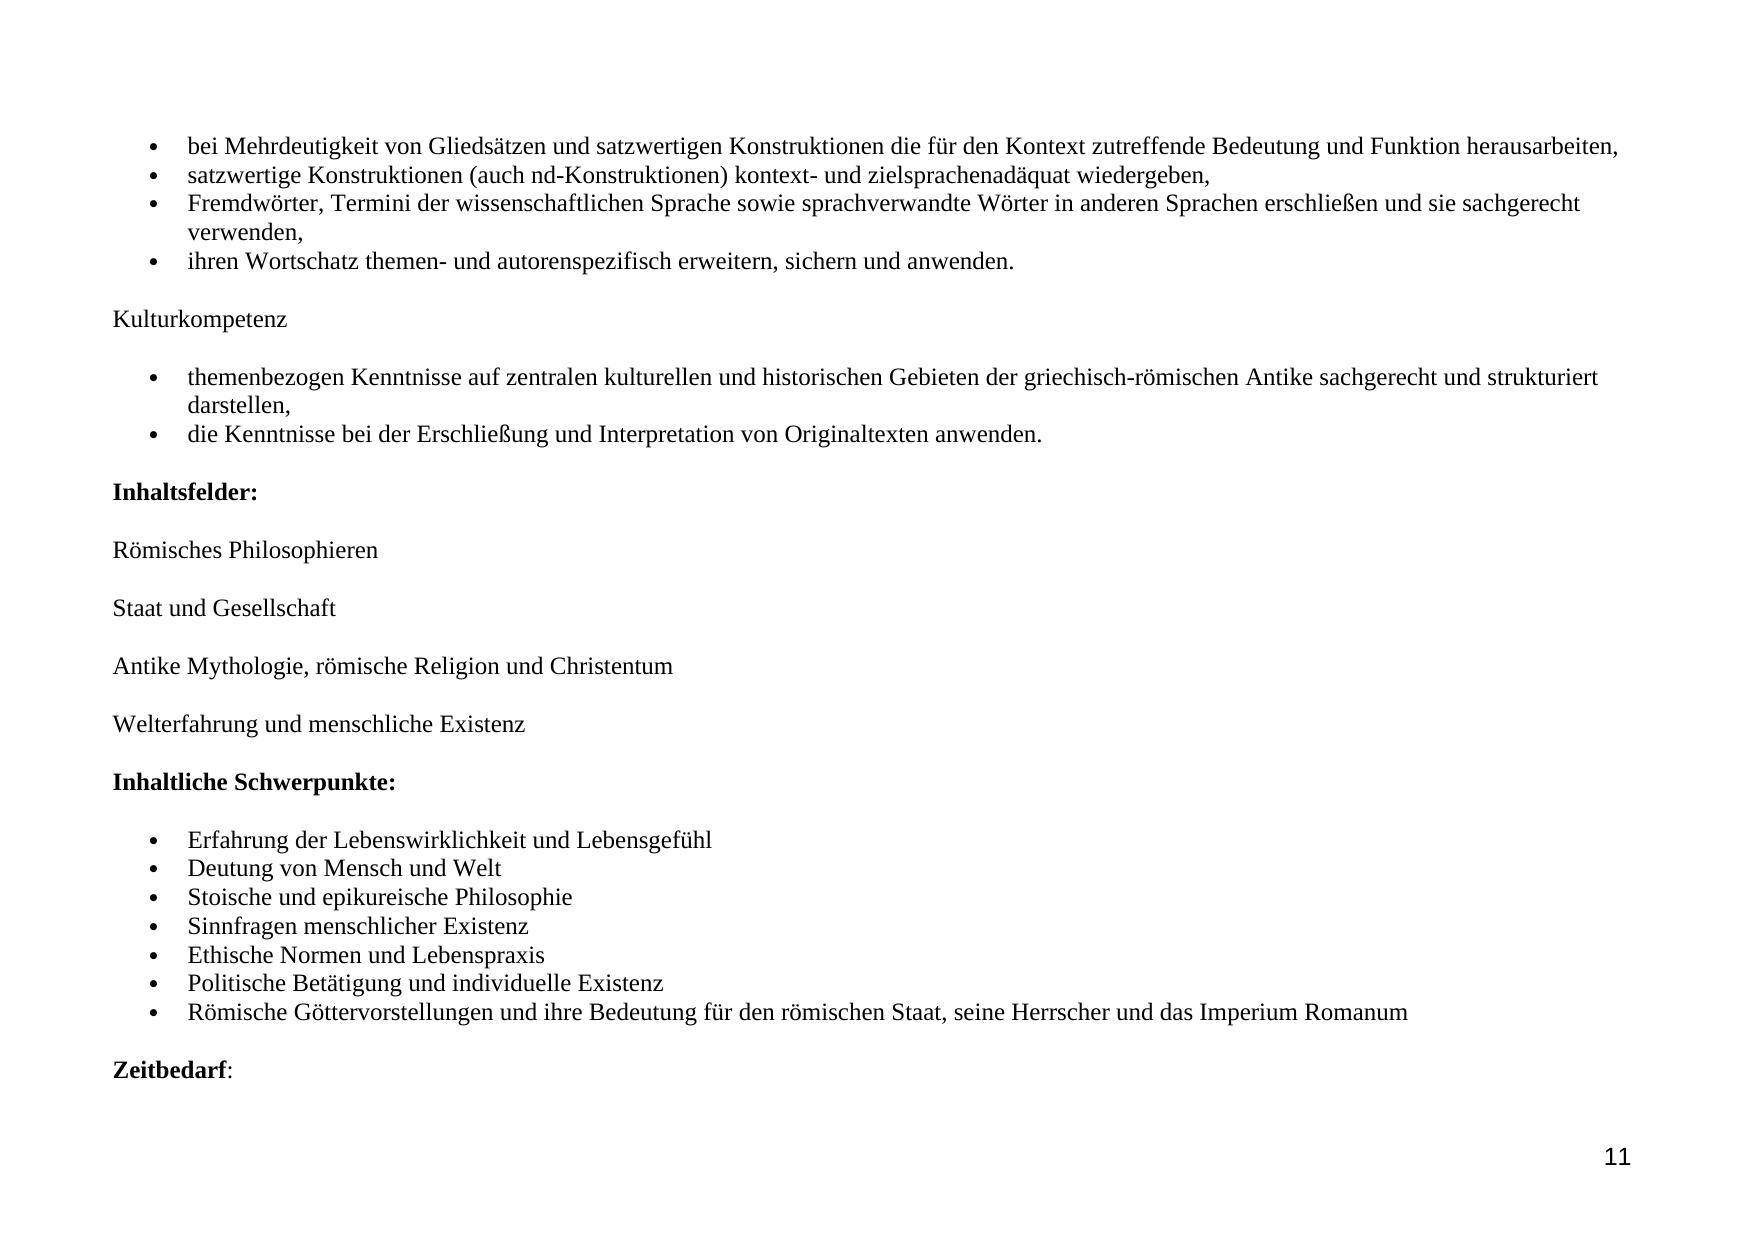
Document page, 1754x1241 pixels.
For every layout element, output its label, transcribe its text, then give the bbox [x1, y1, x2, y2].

list Ethische Normen und Lebenspraxis [150, 940, 1669, 968]
list Fremdwörter, Termini der wissenschaftlichen Sprache sowie sprachverwandte Wörter in anderen Sprachen erschließen und sie sachgerecht verwenden, [150, 188, 1669, 246]
text Welterfahrung und menschliche Existenz [112, 709, 1669, 738]
text Antike Mythologie, römische Religion und Christentum [112, 651, 1669, 680]
list Politische Betätigung und individuelle Existenz [150, 968, 1669, 997]
list satzwertige Konstruktionen (auch nd-Konstruktionen) kontext- und zielsprachenadäquat wiedergeben, [150, 160, 1669, 188]
list bei Mehrdeutigkeit von Gliedsätzen und satzwertigen Konstruktionen die für den Kontext zutreffende Bedeutung und Funktion herausarbeiten, [150, 131, 1669, 160]
list ihren Wortschatz themen- und autorenspezifisch erweitern, sichern und anwenden. [150, 246, 1669, 275]
list Römische Göttervorstellungen und ihre Bedeutung für den römischen Staat, seine Herrscher und das Imperium Romanum [150, 997, 1669, 1026]
list themenbezogen Kenntnisse auf zentralen kulturellen und historischen Gebieten der griechisch-römischen Antike sachgerecht und strukturiert darstellen, [150, 362, 1669, 419]
list Erfahrung der Lebenswirklichkeit und Lebensgefühl [150, 825, 1669, 853]
text Inhaltliche Schwerpunkte: [112, 767, 1669, 796]
text Inhaltsfelder: [112, 477, 1669, 506]
text Staat und Gesellschaft [112, 593, 1669, 622]
list Deutung von Mensch und Welt [150, 853, 1669, 882]
list Stoische und epikureische Philosophie [150, 882, 1669, 911]
list Sinnfragen menschlicher Existenz [150, 911, 1669, 940]
list die Kenntnisse bei der Erschließung und Interpretation von Originaltexten anwenden. [150, 419, 1669, 448]
text Zeitbedarf: [112, 1055, 1669, 1084]
text Kulturkompetenz [112, 304, 1669, 333]
text Römisches Philosophieren [112, 535, 1669, 564]
